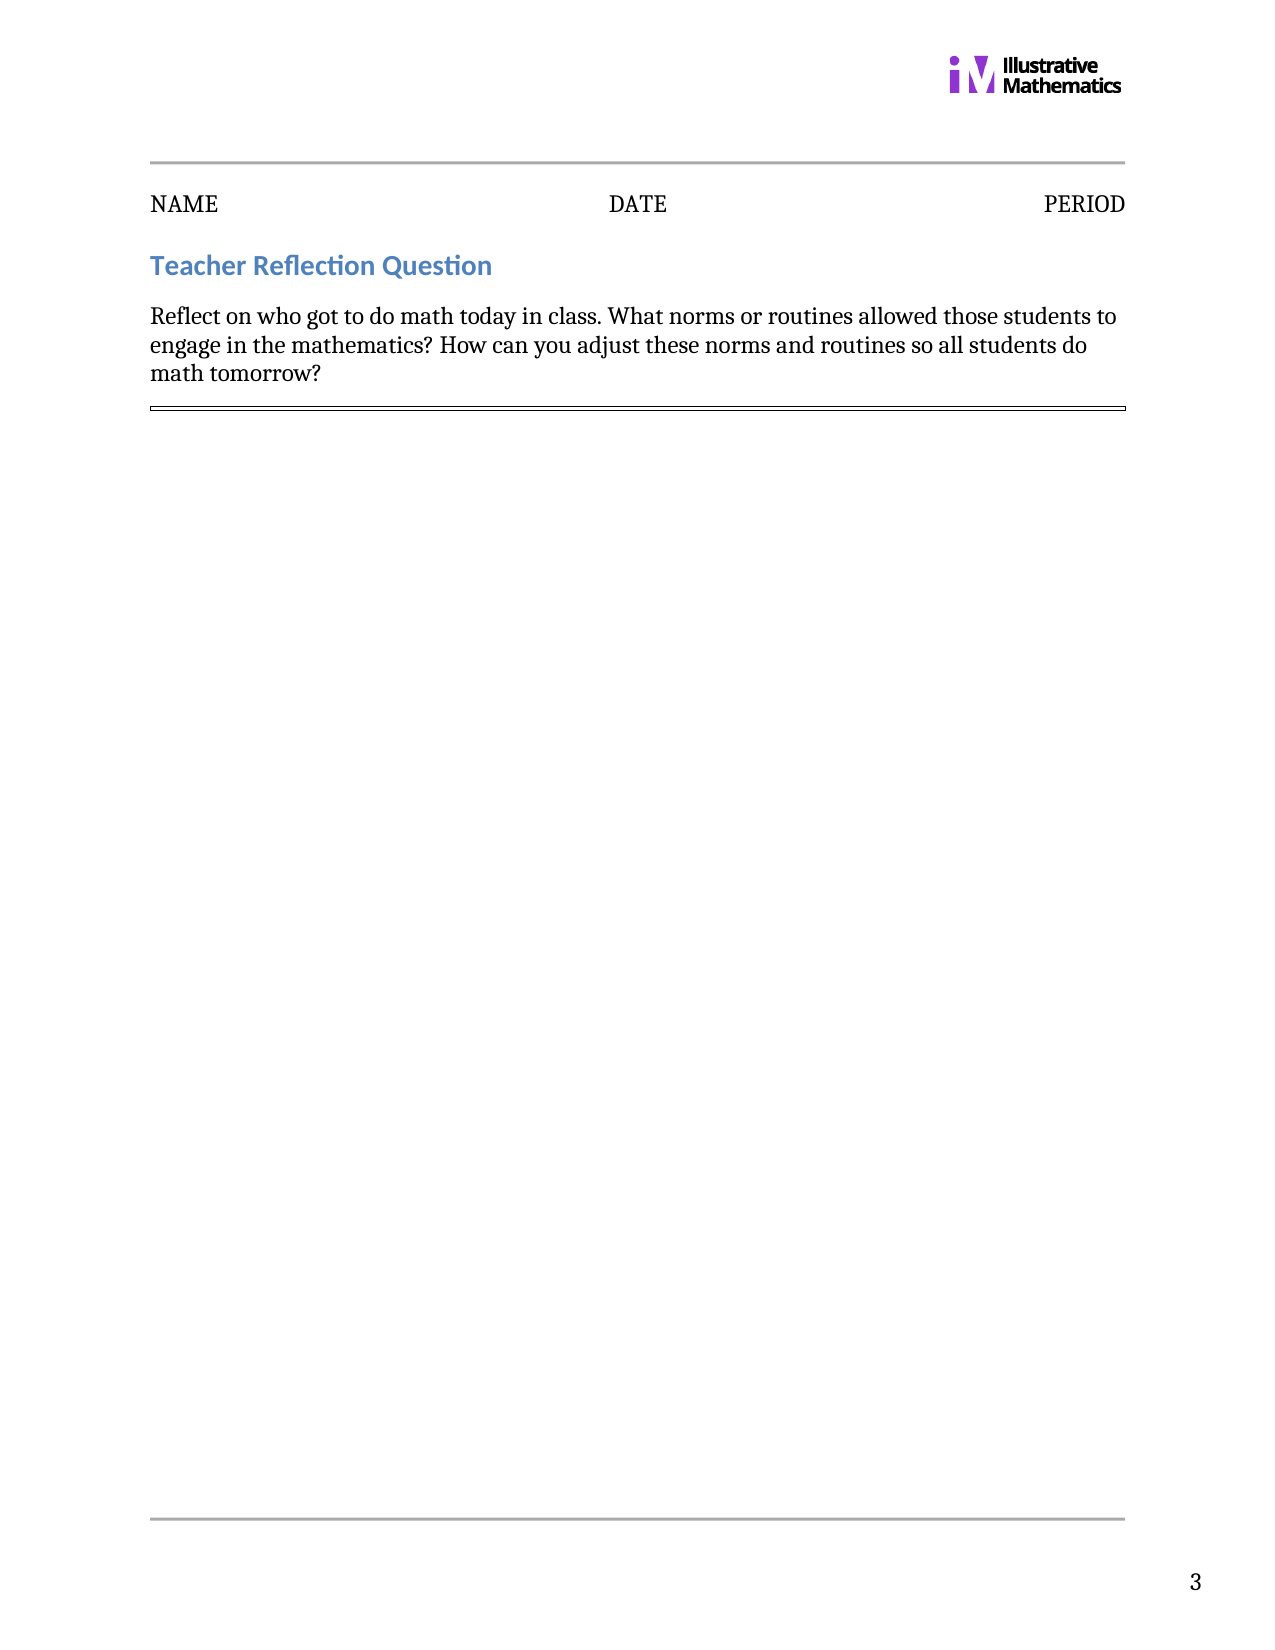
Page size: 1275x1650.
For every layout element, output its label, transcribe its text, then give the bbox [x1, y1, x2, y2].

subtitle Teacher Reflection Question [150, 247, 1125, 283]
picture [949, 55, 1121, 93]
text Reflect on who got to do math today in class. What norms or routines allowed those students to engage in the mathematics? How can you adjust these norms and routines so all students do math tomorrow? [150, 302, 1125, 388]
